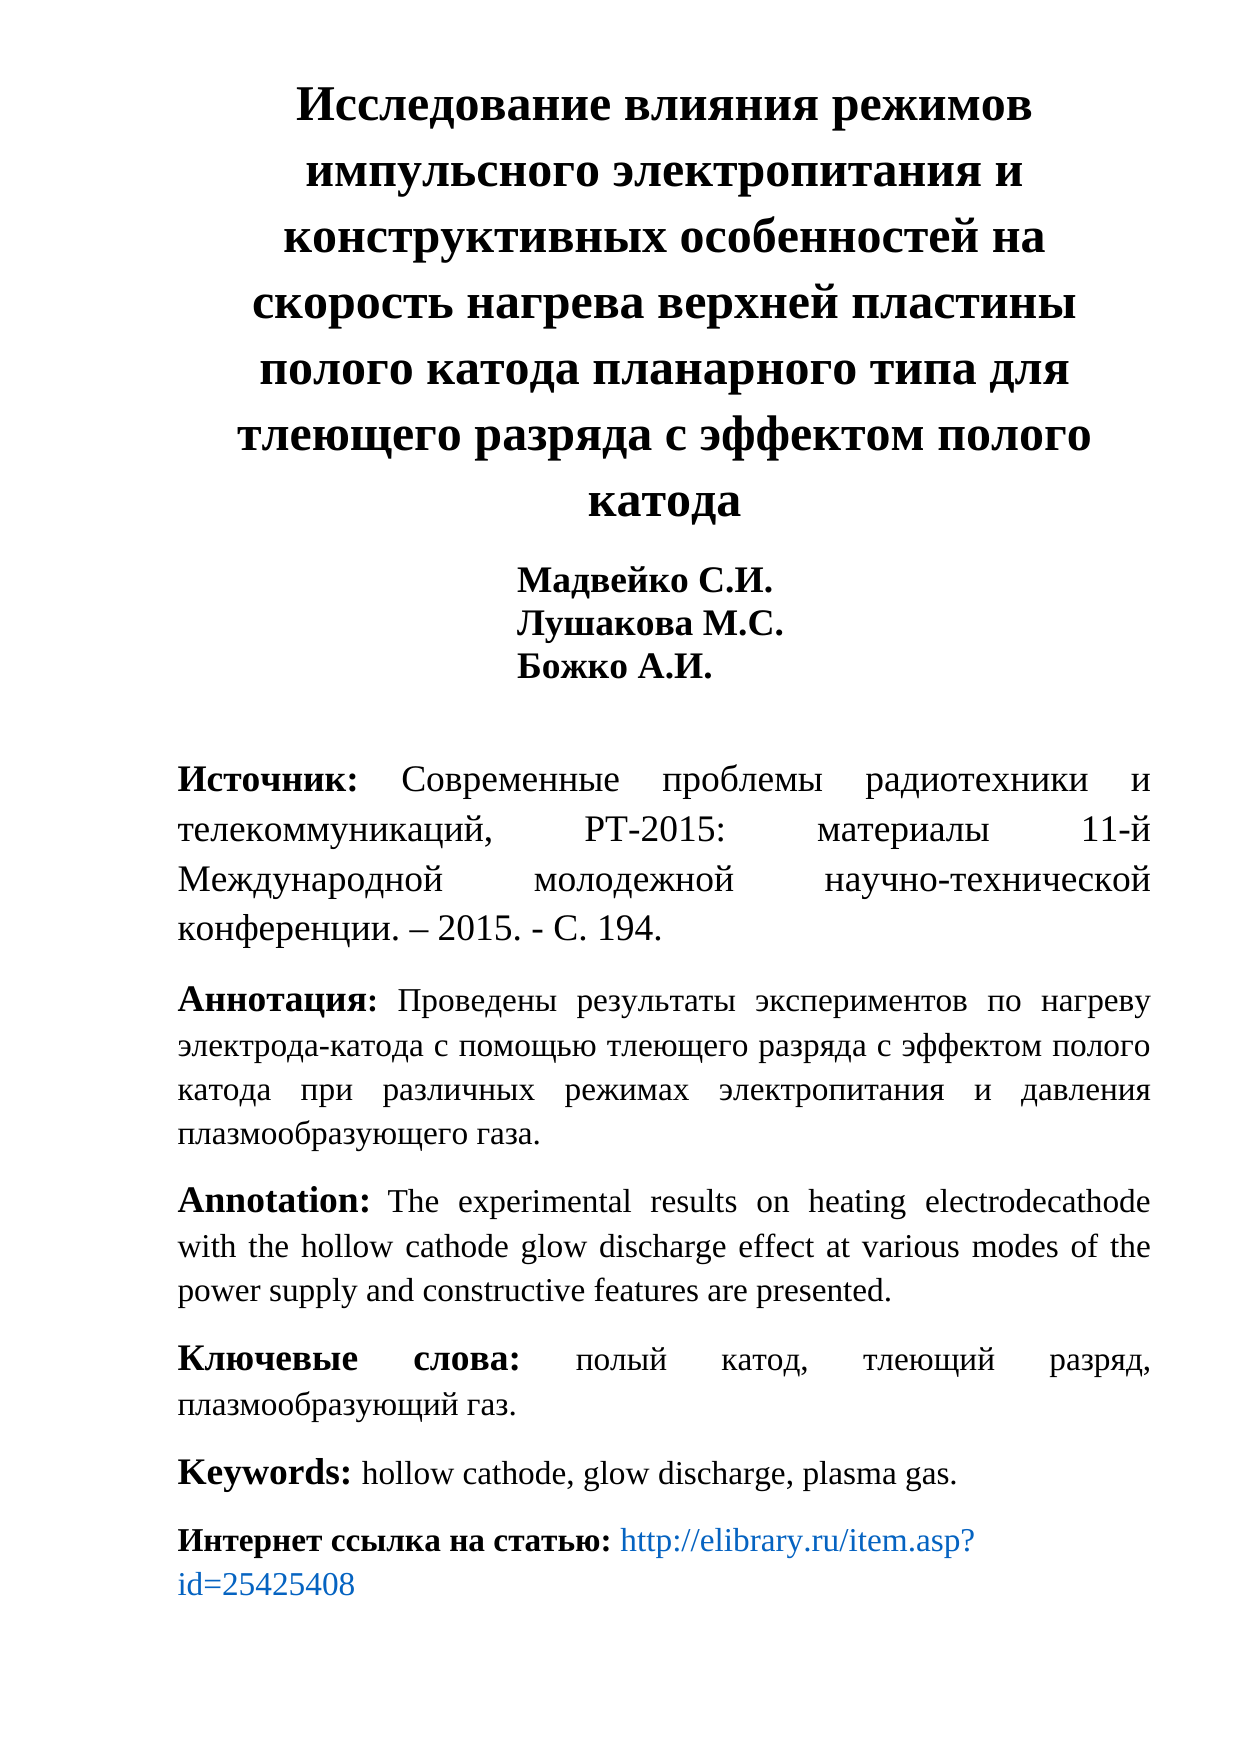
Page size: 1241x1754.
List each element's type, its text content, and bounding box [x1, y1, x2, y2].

text Ключевые слова: полый катод, тлеющий разряд, плазмообразующий газ. [177, 1336, 1152, 1423]
text Мадвейко С.И. [177, 557, 1152, 600]
text Аннотация: Проведены результаты экспериментов по нагреву электрода-катода с помощью тлеющего разряда с эффектом полого катода при различных режимах электропитания и давления плазмообразующего газа. [177, 976, 1152, 1151]
text Лушакова М.С. [177, 600, 1152, 643]
text Интернет ссылка на статью: http://elibrary.ru/item.asp?id=25425408 [177, 1520, 1152, 1602]
text Источник: Современные проблемы радиотехники и телекоммуникаций, РТ-2015: материалы 11-й Международной молодежной научно-технической конференции. – 2015. - С. 194. [177, 757, 1152, 949]
text Божко А.И. [177, 643, 1152, 686]
text Исследование влияния режимов импульсного электропитания и конструктивных особенностей на скорость нагрева верхней пластины полого катода планарного типа для тлеющего разряда с эффектом полого катода [177, 74, 1152, 528]
text Annotation: The experimental results on heating electrodecathode with the hollow cathode glow discharge effect at various modes of the power supply and constructive features are presented. [177, 1178, 1152, 1309]
text Keywords: hollow cathode, glow discharge, plasma gas. [177, 1449, 1152, 1492]
